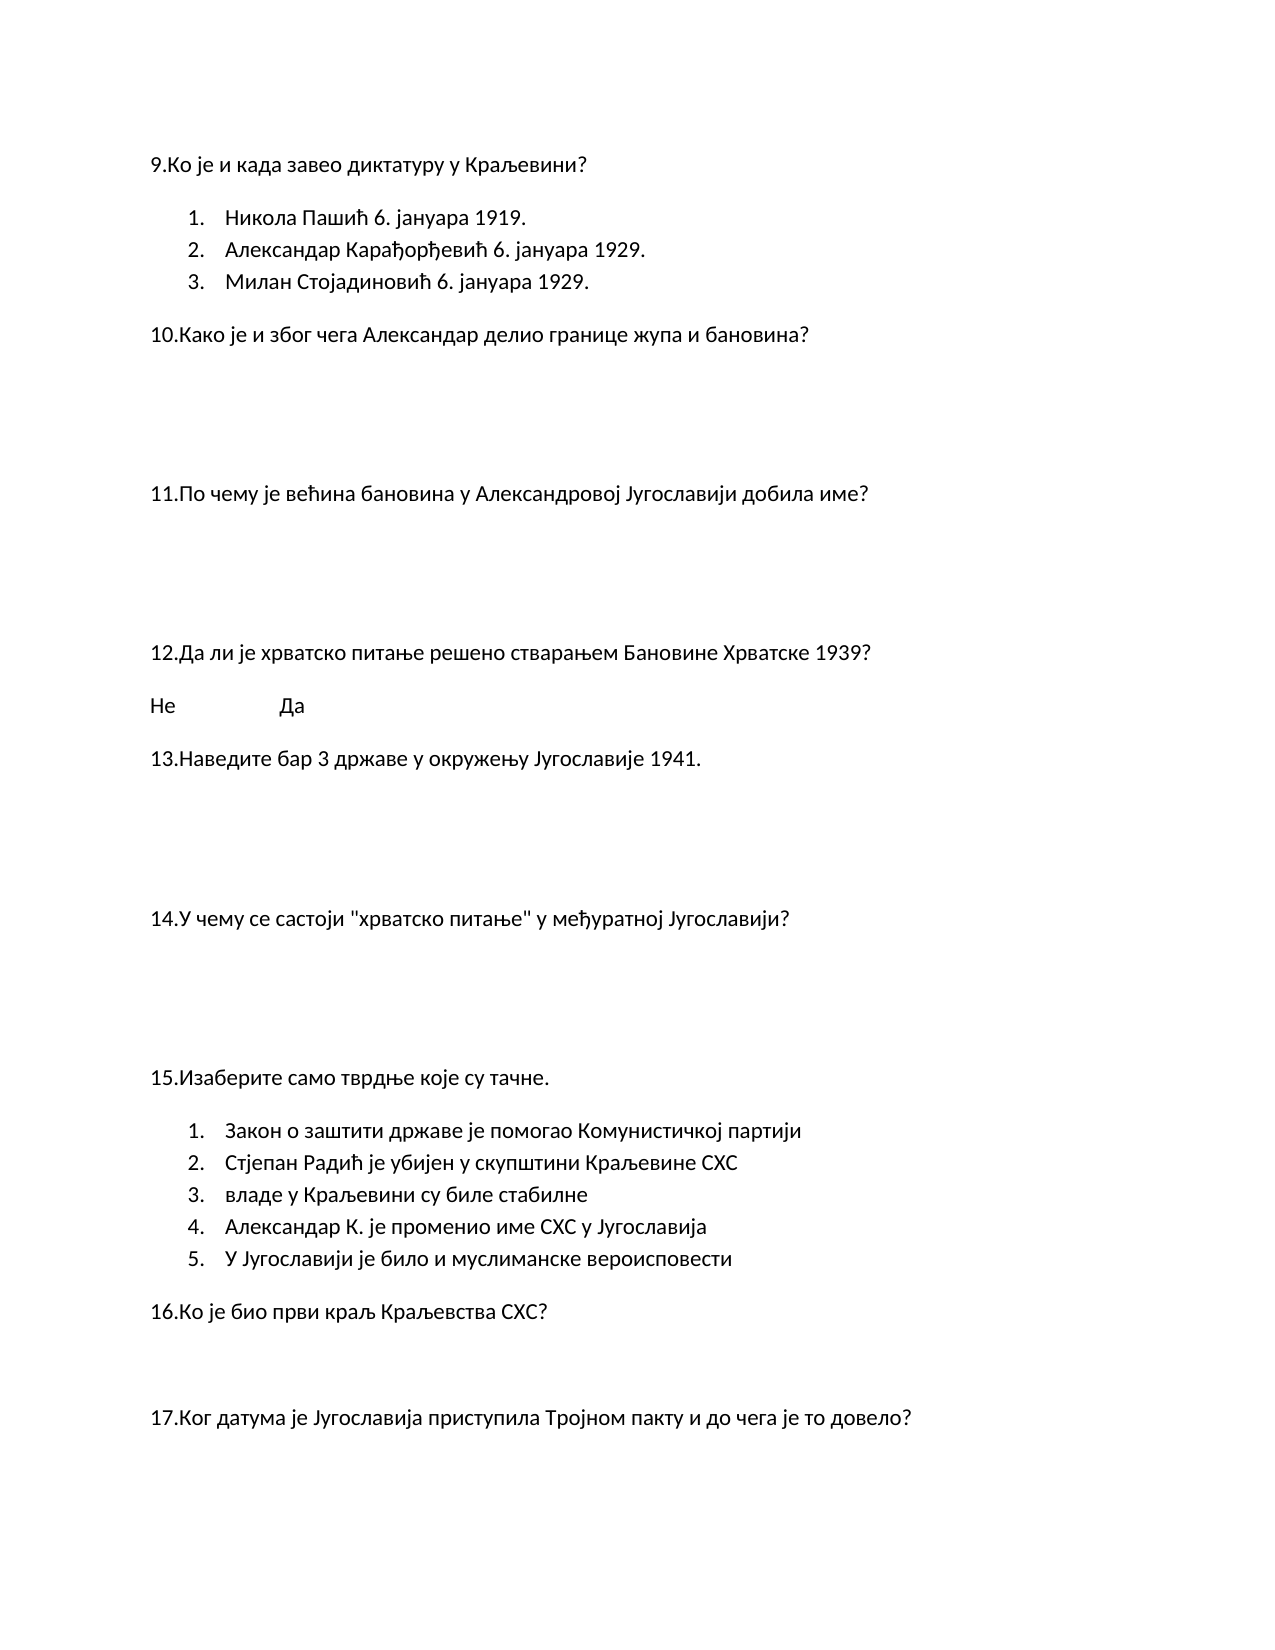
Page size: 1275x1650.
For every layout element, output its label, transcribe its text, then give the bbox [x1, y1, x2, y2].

text Не Да [150, 692, 1125, 719]
list Милан Стојадиновић 6. јануара 1929. [187, 267, 1125, 295]
text 10.Како је и због чега Александар делио границе жупа и бановина? [150, 320, 1125, 348]
text 12.Да ли је хрватско питање решено стварањем Бановине Хрватске 1939? [150, 638, 1125, 667]
list У Југославији је било и муслиманске вероисповести [187, 1244, 1125, 1272]
text 11.По чему је већина бановина у Александровој Југославији добила име? [150, 479, 1125, 507]
list Александар Карађорђевић 6. јануара 1929. [187, 235, 1125, 263]
text 16.Ко је био први краљ Краљевства СХС? [150, 1297, 1125, 1326]
text 14.У чему се састоји "хрватско питање" у међуратној Југославији? [150, 904, 1125, 932]
list Александар К. је променио име СХС у Југославија [187, 1212, 1125, 1240]
list владе у Краљевини су биле стабилне [187, 1180, 1125, 1208]
list Стјепан Радић је убијен у скупштини Краљевине СХС [187, 1148, 1125, 1176]
list Никола Пашић 6. јануара 1919. [187, 203, 1125, 231]
text 15.Изаберите само тврдње које су тачне. [150, 1063, 1125, 1091]
list Закон о заштити државе је помогао Комунистичкој партији [187, 1116, 1125, 1144]
text 17.Ког датума је Југославија приступила Тројном пакту и до чега је то довело? [150, 1403, 1125, 1432]
text 13.Наведите бар 3 државе у окружењу Југославије 1941. [150, 744, 1125, 773]
text 9.Ко је и када завео диктатуру у Краљевини? [150, 150, 1125, 178]
